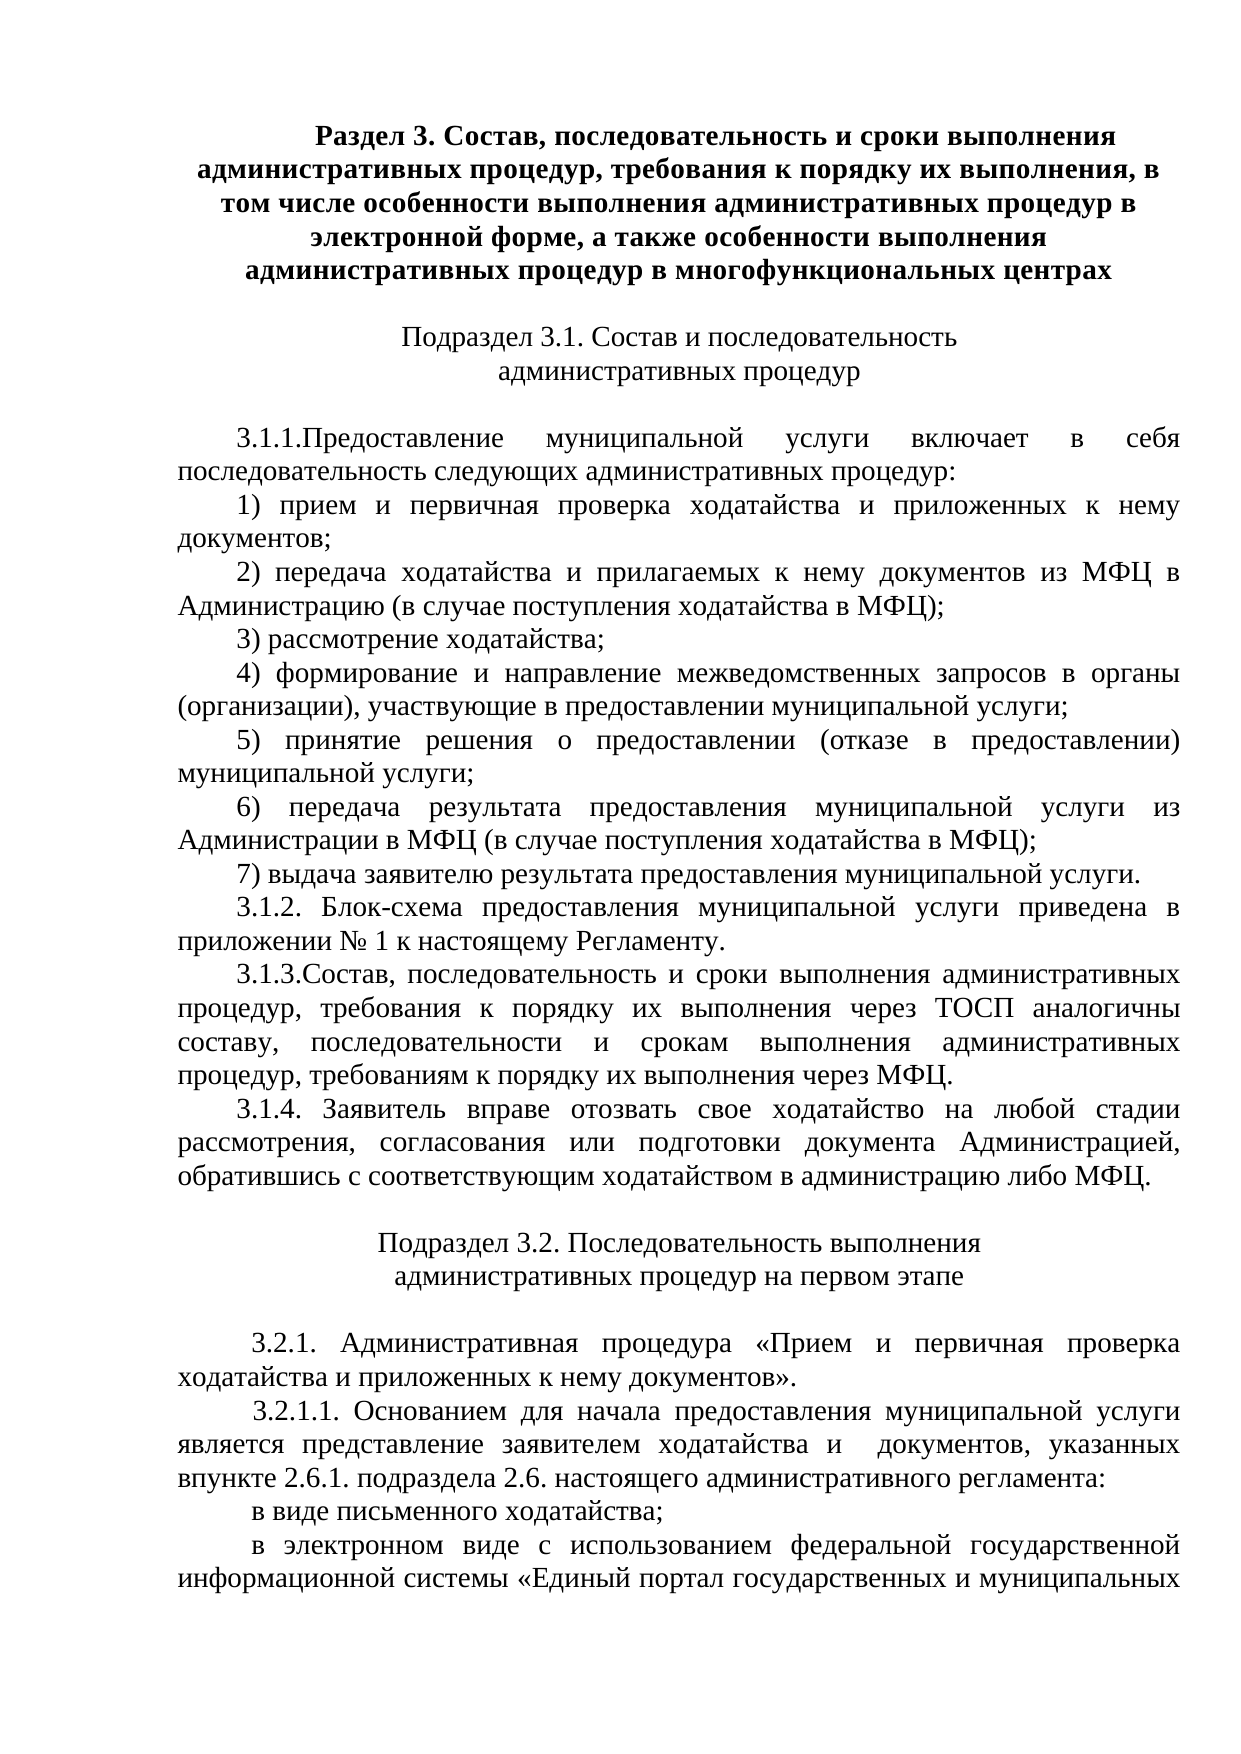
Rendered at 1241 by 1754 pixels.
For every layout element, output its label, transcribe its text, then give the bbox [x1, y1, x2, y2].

text 5) принятие решения о предоставлении (отказе в предоставлении) муниципальной услуги; [177, 722, 1181, 789]
text Раздел 3. Состав, последовательность и сроки выполнения административных процедур, требования к порядку их выполнения, в том числе особенности выполнения административных процедур в электронной форме, а также особенности выполнения административных процедур в многофункциональных центрах [177, 118, 1181, 286]
text 3.1.3.Состав, последовательность и сроки выполнения административных процедур, требования к порядку их выполнения через ТОСП аналогичны составу, последовательности и срокам выполнения административных процедур, требованиям к порядку их выполнения через МФЦ. [177, 957, 1181, 1091]
text 3.1.2. Блок-схема предоставления муниципальной услуги приведена в приложении № 1 к настоящему Регламенту. [177, 889, 1181, 957]
text 3.1.4. Заявитель вправе отозвать свое ходатайство на любой стадии рассмотрения, согласования или подготовки документа Администрацией, обратившись с соответствующим ходатайством в администрацию либо МФЦ. [177, 1091, 1181, 1191]
text 3) рассмотрение ходатайства; [177, 621, 1181, 655]
text Подраздел 3.2. Последовательность выполнения [177, 1225, 1181, 1258]
text 3.2.1. Административная процедура «Прием и первичная проверка ходатайства и приложенных к нему документов». [177, 1326, 1181, 1393]
text в виде письменного ходатайства; [177, 1493, 1181, 1527]
text административных процедур [177, 353, 1181, 386]
text Подраздел 3.1. Состав и последовательность [177, 319, 1181, 353]
text 3.1.1.Предоставление муниципальной услуги включает в себя последовательность следующих административных процедур: [177, 420, 1181, 487]
text 2) передача ходатайства и прилагаемых к нему документов из МФЦ в Администрацию (в случае поступления ходатайства в МФЦ); [177, 554, 1181, 621]
text 1) прием и первичная проверка ходатайства и приложенных к нему документов; [177, 487, 1181, 554]
text 3.2.1.1. Основанием для начала предоставления муниципальной услуги является представление заявителем ходатайства и документов, указанных впункте 2.6.1. подраздела 2.6. настоящего административного регламента: [177, 1393, 1181, 1493]
text 6) передача результата предоставления муниципальной услуги из Администрации в МФЦ (в случае поступления ходатайства в МФЦ); [177, 789, 1181, 856]
text административных процедур на первом этапе [177, 1258, 1181, 1292]
text 4) формирование и направление межведомственных запросов в органы (организации), участвующие в предоставлении муниципальной услуги; [177, 655, 1181, 722]
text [177, 1527, 1181, 1594]
text 7) выдача заявителю результата предоставления муниципальной услуги. [177, 856, 1181, 889]
